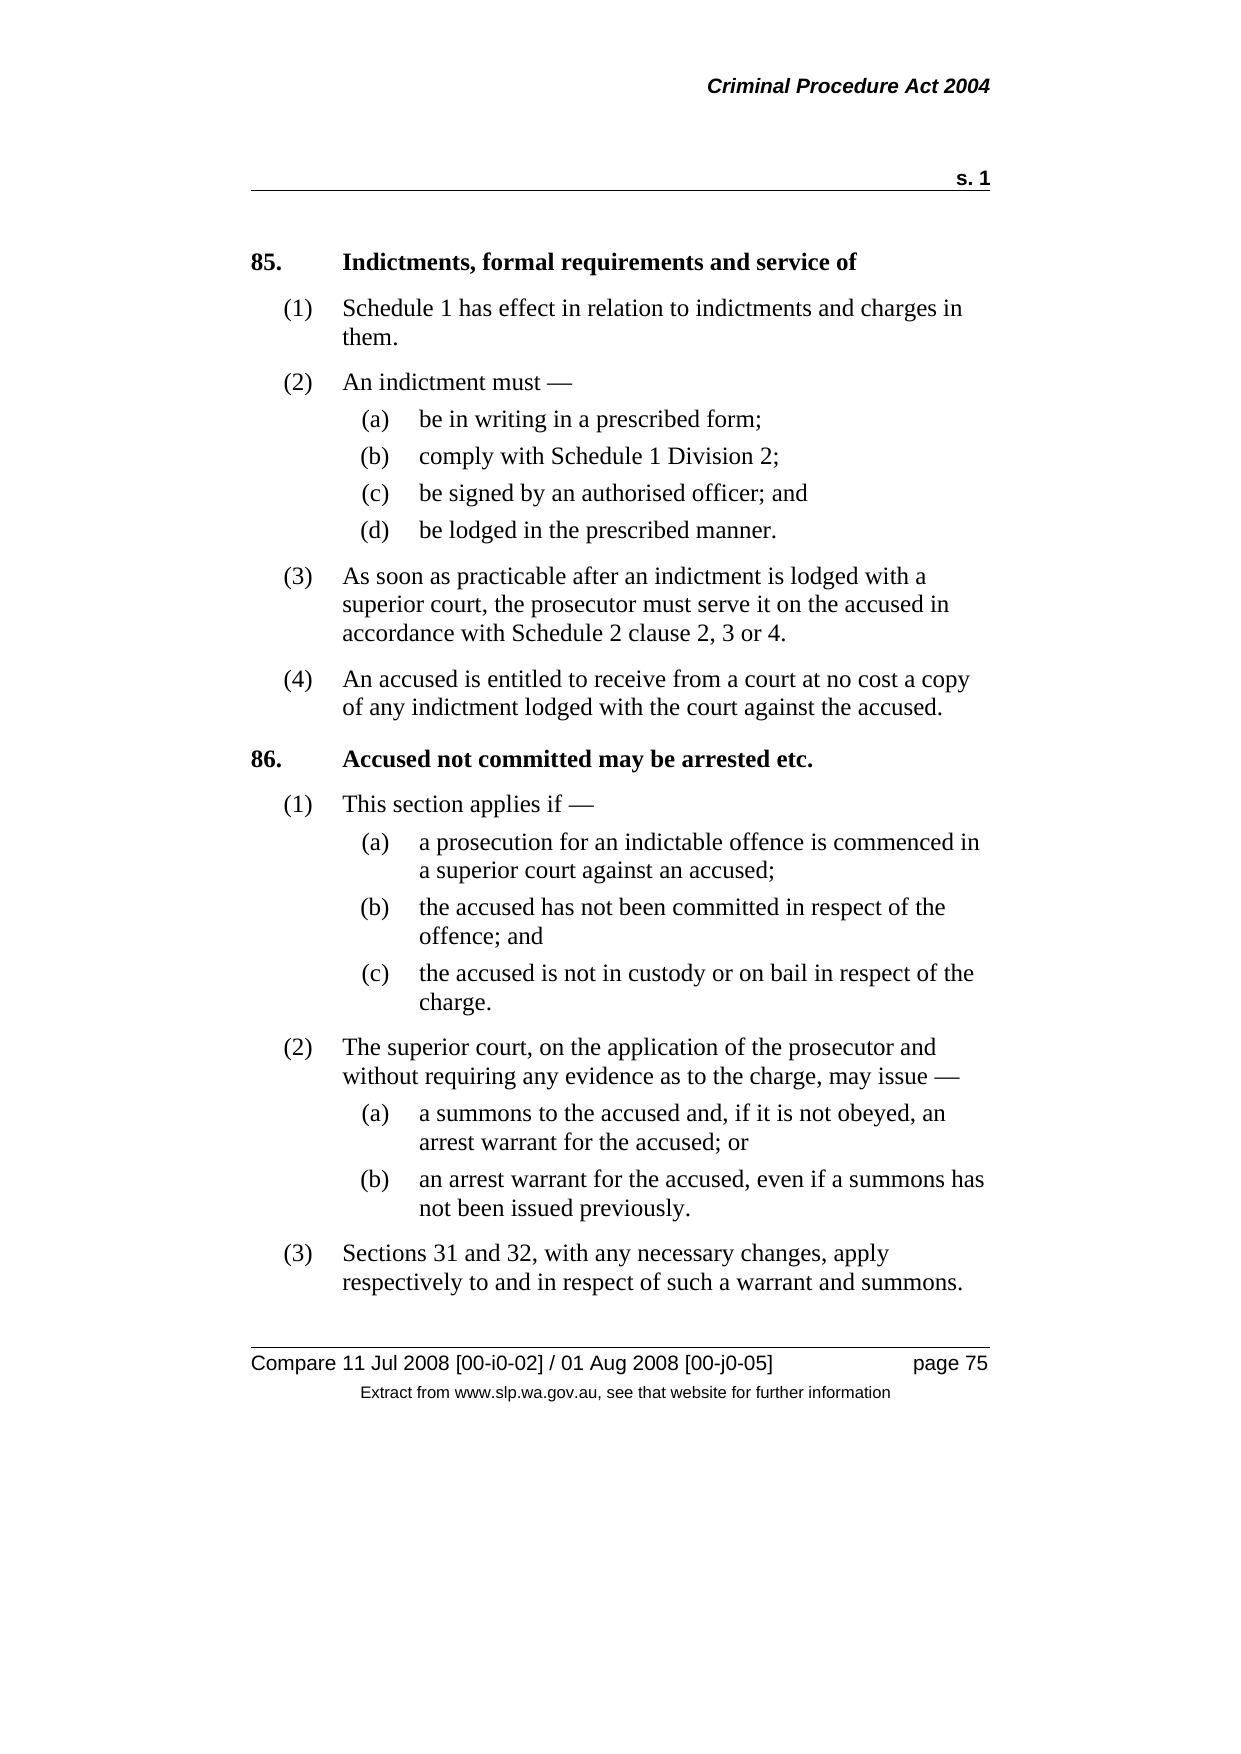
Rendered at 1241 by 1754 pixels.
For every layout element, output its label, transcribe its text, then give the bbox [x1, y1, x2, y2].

text (a) be in writing in a prescribed form; [251, 404, 990, 433]
text (c) be signed by an authorised officer; and [251, 478, 990, 507]
text (2) An indictment must — [251, 367, 990, 396]
subtitle 86. Accused not committed may be arrested etc. [251, 744, 990, 773]
text (a) a summons to the accused and, if it is not obeyed, an arrest warrant for the accused; or [251, 1098, 990, 1156]
text (b) comply with Schedule 1 Division 2; [251, 441, 990, 470]
text (d) be lodged in the prescribed manner. [251, 515, 990, 544]
text (b) an arrest warrant for the accused, even if a summons has not been issued previously. [251, 1164, 990, 1222]
text (3) Sections 31 and 32, with any necessary changes, apply respectively to and in respect of such a warrant and summons. [251, 1238, 990, 1296]
text (c) the accused is not in custody or on bail in respect of the charge. [251, 958, 990, 1016]
text (a) a prosecution for an indictable offence is commenced in a superior court against an accused; [251, 827, 990, 884]
text (3) As soon as practicable after an indictment is lodged with a superior court, the prosecutor must serve it on the accused in accordance with Schedule 2 clause 2, 3 or 4. [251, 561, 990, 647]
text (1) Schedule 1 has effect in relation to indictments and charges in them. [251, 293, 990, 350]
text (4) An accused is entitled to receive from a court at no cost a copy of any indictment lodged with the court against the accused. [251, 664, 990, 721]
text (b) the accused has not been committed in respect of the offence; and [251, 892, 990, 950]
text (1) This section applies if — [251, 789, 990, 818]
subtitle 85. Indictments, formal requirements and service of [251, 247, 990, 276]
text (2) The superior court, on the application of the prosecutor and without requiring any evidence as to the charge, may issue — [251, 1032, 990, 1090]
